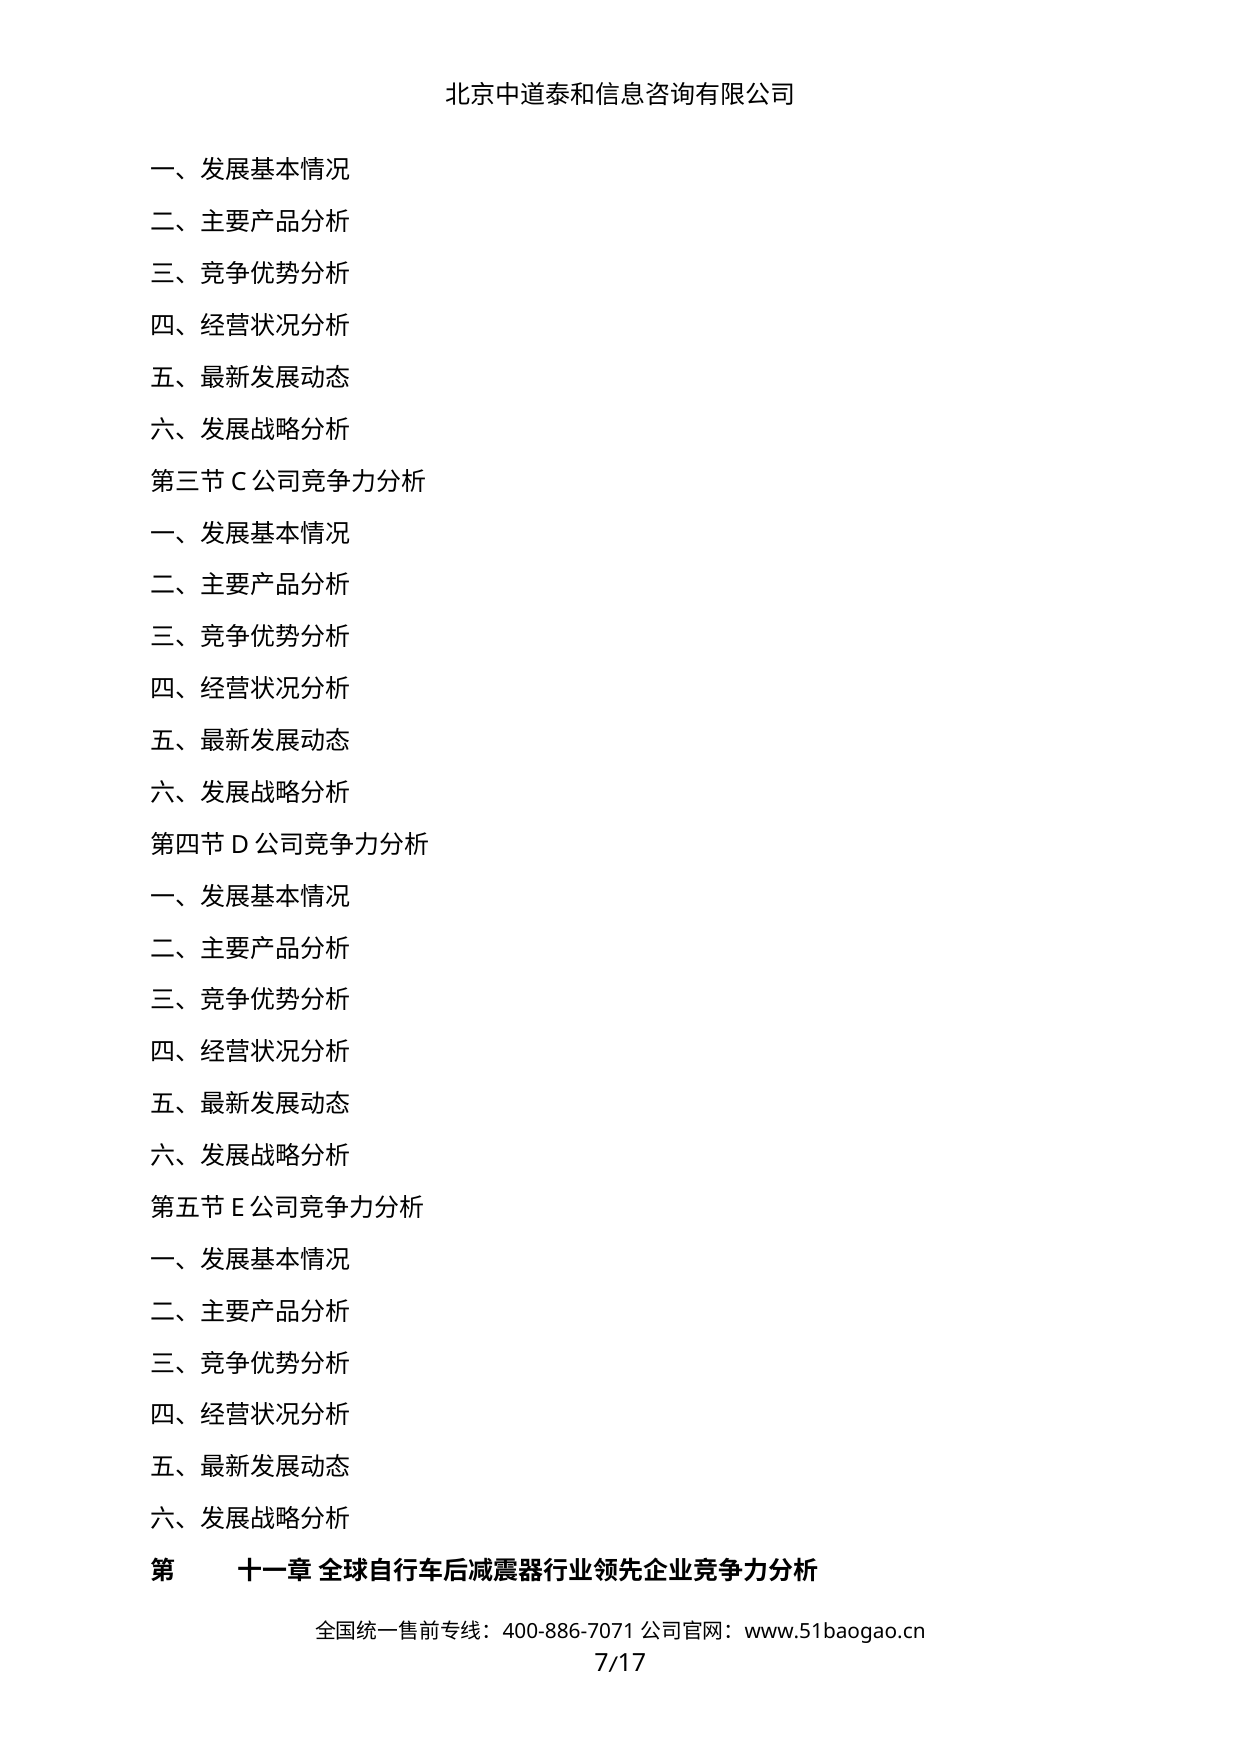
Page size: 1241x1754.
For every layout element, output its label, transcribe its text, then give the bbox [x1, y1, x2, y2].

text 一、发展基本情况 [150, 1239, 1090, 1276]
text 二、主要产品分析 [150, 928, 1090, 964]
text 二、主要产品分析 [150, 565, 1090, 601]
text 六、发展战略分析 [150, 1499, 1090, 1535]
text 三、竞争优势分析 [150, 980, 1090, 1016]
text 第 十一章 全球自行车后减震器行业领先企业竞争力分析 [150, 1551, 1090, 1587]
text 二、主要产品分析 [150, 202, 1090, 238]
text 第三节 C公司竞争力分析 [150, 461, 1090, 497]
text 五、最新发展动态 [150, 1447, 1090, 1483]
text 四、经营状况分析 [150, 1032, 1090, 1068]
text 一、发展基本情况 [150, 150, 1090, 186]
text 三、竞争优势分析 [150, 254, 1090, 290]
text 四、经营状况分析 [150, 669, 1090, 705]
text 五、最新发展动态 [150, 1084, 1090, 1120]
text 三、竞争优势分析 [150, 617, 1090, 653]
text 六、发展战略分析 [150, 409, 1090, 446]
text 五、最新发展动态 [150, 357, 1090, 394]
text 四、经营状况分析 [150, 306, 1090, 342]
text 五、最新发展动态 [150, 721, 1090, 757]
text 六、发展战略分析 [150, 1136, 1090, 1172]
text 四、经营状况分析 [150, 1395, 1090, 1431]
text 第四节 D公司竞争力分析 [150, 824, 1090, 861]
text 六、发展战略分析 [150, 772, 1090, 809]
text 一、发展基本情况 [150, 876, 1090, 912]
text 一、发展基本情况 [150, 513, 1090, 549]
text 二、主要产品分析 [150, 1291, 1090, 1327]
text 第五节 E公司竞争力分析 [150, 1187, 1090, 1224]
text 三、竞争优势分析 [150, 1343, 1090, 1379]
